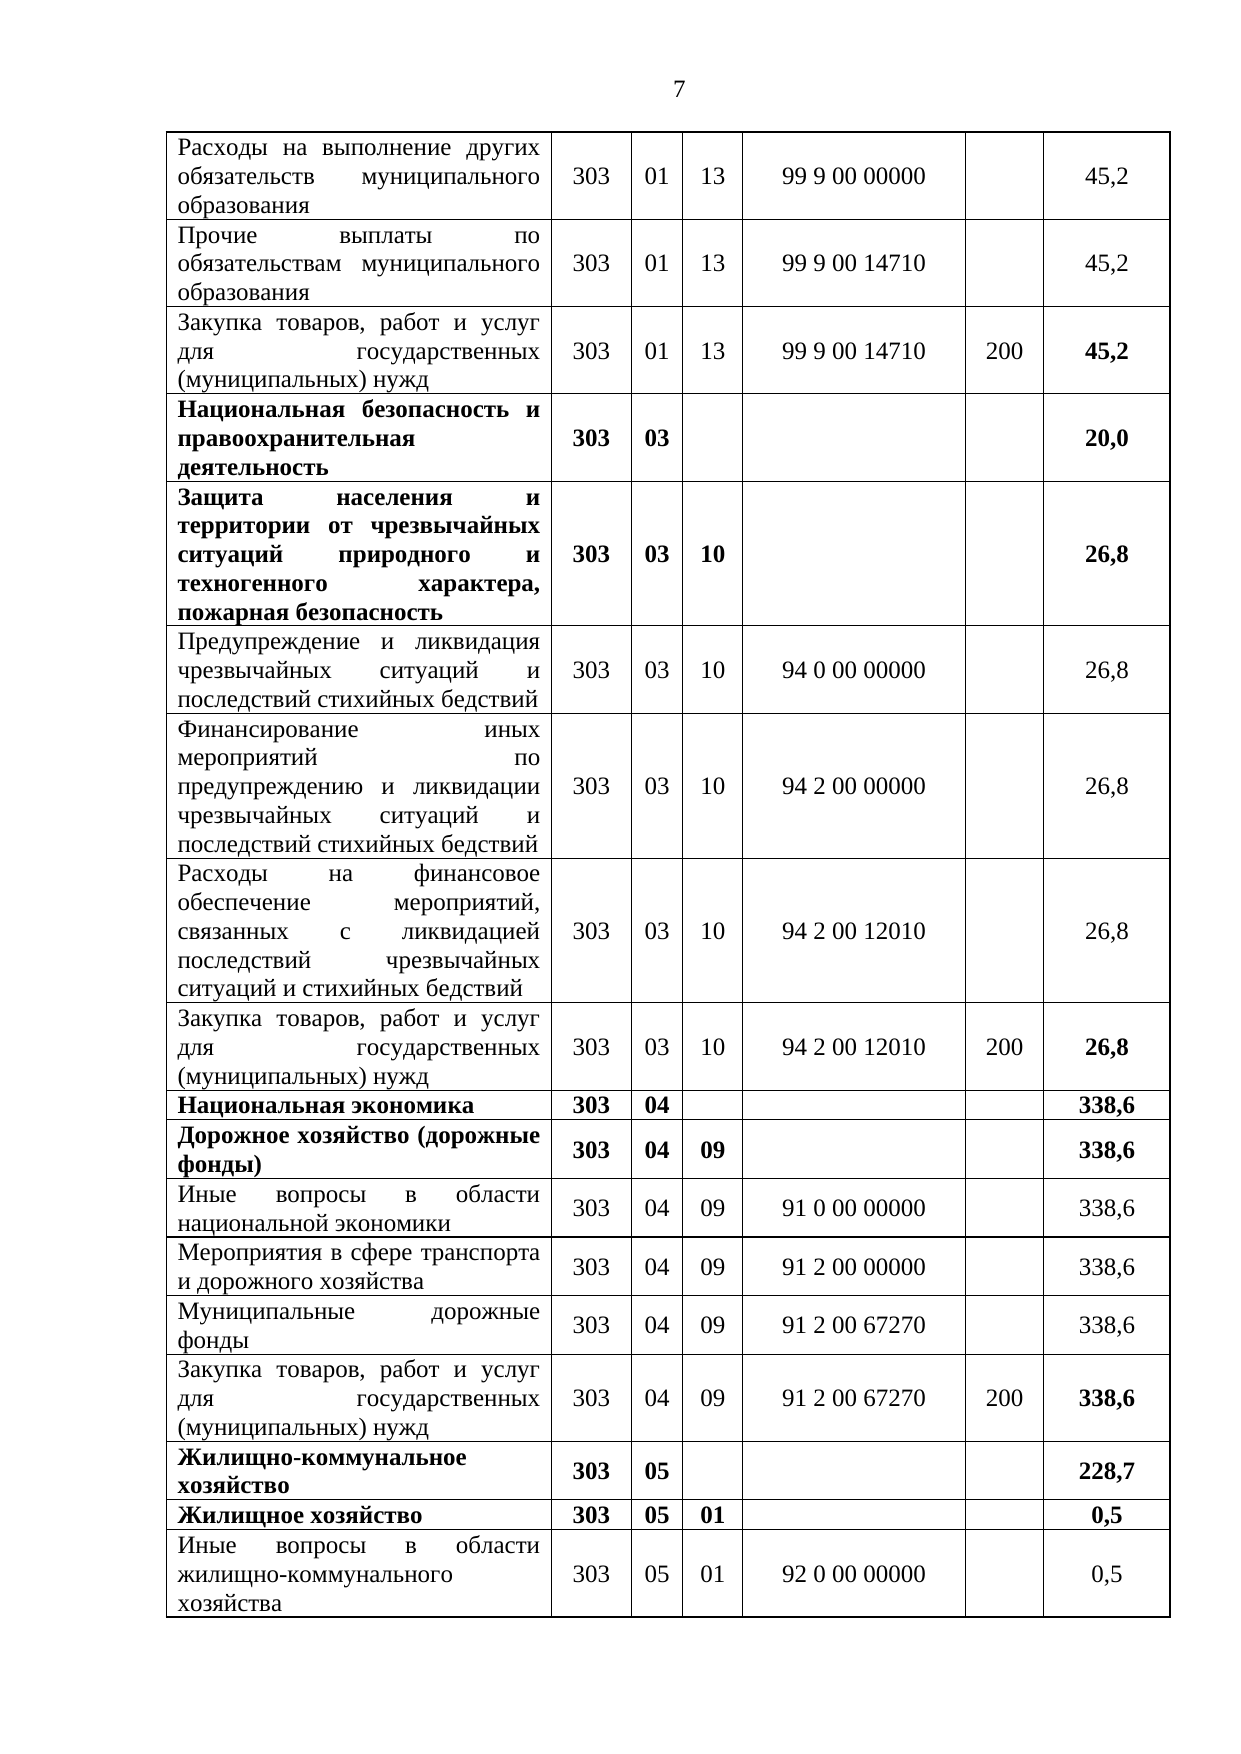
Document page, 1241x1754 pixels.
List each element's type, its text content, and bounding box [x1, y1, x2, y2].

table_cell [743, 1442, 965, 1499]
table_cell 94 2 00 12010 [743, 1003, 965, 1089]
table_cell 26,8 [1044, 482, 1169, 625]
table_cell 303 [552, 1355, 631, 1441]
table_cell 10 [683, 626, 742, 713]
table_cell 05 [632, 1500, 682, 1529]
table_cell 303 [552, 1500, 631, 1529]
table_cell [966, 1500, 1043, 1529]
table_cell [966, 1238, 1043, 1295]
table_cell 45,2 [1044, 307, 1169, 393]
table_cell 04 [632, 1091, 682, 1119]
table_cell 91 2 00 67270 [743, 1296, 965, 1353]
table_cell 13 [683, 307, 742, 393]
table_cell [683, 394, 742, 481]
table_header 01 [632, 133, 682, 219]
table_cell [966, 1530, 1043, 1616]
table_cell Национальная безопасность и правоохранительная деятельность [167, 394, 551, 481]
table_header 303 [552, 133, 631, 219]
table_cell 303 [552, 714, 631, 857]
table_cell 303 [552, 1120, 631, 1178]
table_cell 26,8 [1044, 714, 1169, 857]
table_cell Предупреждение и ликвидация чрезвычайных ситуаций и последствий стихийных бедствий [167, 626, 551, 713]
table_cell 0,5 [1044, 1500, 1169, 1529]
table_cell Закупка товаров, работ и услуг для государственных (муниципальных) нужд [167, 307, 551, 393]
table_header 99 9 00 00000 [743, 133, 965, 219]
table_cell 09 [683, 1355, 742, 1441]
table_cell 338,6 [1044, 1179, 1169, 1236]
table_cell 338,6 [1044, 1355, 1169, 1441]
table_cell 01 [683, 1530, 742, 1616]
table_cell 303 [552, 1296, 631, 1353]
table_cell 338,6 [1044, 1120, 1169, 1178]
table_cell 10 [683, 714, 742, 857]
table_cell 26,8 [1044, 626, 1169, 713]
table_cell 92 0 00 00000 [743, 1530, 965, 1616]
table_cell Дорожное хозяйство (дорожные фонды) [167, 1120, 551, 1178]
table_cell 303 [552, 220, 631, 306]
table_cell 26,8 [1044, 859, 1169, 1002]
table_cell 303 [552, 307, 631, 393]
table_cell 303 [552, 1530, 631, 1616]
table_cell [966, 1120, 1043, 1178]
table_cell 303 [552, 482, 631, 625]
table_cell 303 [552, 1238, 631, 1295]
table_cell 200 [966, 1355, 1043, 1441]
table_cell 303 [552, 859, 631, 1002]
table_cell 94 0 00 00000 [743, 626, 965, 713]
table_cell Муниципальные дорожные фонды [167, 1296, 551, 1353]
table_cell [966, 1091, 1043, 1119]
table_cell 03 [632, 394, 682, 481]
table_cell 04 [632, 1296, 682, 1353]
table_cell 04 [632, 1120, 682, 1178]
table_header [966, 133, 1043, 219]
table_cell 03 [632, 1003, 682, 1089]
table_cell 91 0 00 00000 [743, 1179, 965, 1236]
table_cell Прочие выплаты по обязательствам муниципального образования [167, 220, 551, 306]
table_cell 03 [632, 859, 682, 1002]
table_cell 10 [683, 1003, 742, 1089]
table_cell 228,7 [1044, 1442, 1169, 1499]
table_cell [167, 1355, 551, 1441]
table_cell 91 2 00 67270 [743, 1355, 965, 1441]
table_cell 94 2 00 12010 [743, 859, 965, 1002]
table_cell [966, 1296, 1043, 1353]
table_cell 303 [552, 1003, 631, 1089]
table_cell 04 [632, 1355, 682, 1441]
table_cell 99 9 00 14710 [743, 220, 965, 306]
table_cell Иные вопросы в области жилищно-коммунального хозяйства [167, 1530, 551, 1616]
table_cell 94 2 00 00000 [743, 714, 965, 857]
table_cell 0,5 [1044, 1530, 1169, 1616]
table_cell [966, 482, 1043, 625]
table_cell Закупка товаров, работ и услуг для государственных (муниципальных) нужд [167, 1003, 551, 1089]
table_cell 03 [632, 714, 682, 857]
table_cell 04 [632, 1179, 682, 1236]
table_cell Финансирование иных мероприятий по предупреждению и ликвидации чрезвычайных ситуаций и последствий стихийных бедствий [167, 714, 551, 857]
table_cell Жилищное хозяйство [167, 1500, 551, 1529]
table_cell 10 [683, 859, 742, 1002]
table_cell [743, 394, 965, 481]
table_cell Жилищно-коммунальное хозяйство [167, 1442, 551, 1499]
table_cell 01 [683, 1500, 742, 1529]
table_cell 303 [552, 394, 631, 481]
table_cell [743, 1091, 965, 1119]
table_header 13 [683, 133, 742, 219]
table_cell 04 [632, 1238, 682, 1295]
table_cell [966, 714, 1043, 857]
table_cell 303 [552, 626, 631, 713]
table_cell 20,0 [1044, 394, 1169, 481]
table_cell [966, 394, 1043, 481]
table_cell 05 [632, 1442, 682, 1499]
table_cell 303 [552, 1091, 631, 1119]
table_cell [683, 1091, 742, 1119]
table_cell 03 [632, 482, 682, 625]
table_cell [966, 1442, 1043, 1499]
table_cell 91 2 00 00000 [743, 1238, 965, 1295]
table_header Расходы на выполнение других обязательств муниципального образования [167, 133, 551, 219]
table_cell 01 [632, 220, 682, 306]
table_cell [966, 1179, 1043, 1236]
table_cell 26,8 [1044, 1003, 1169, 1089]
table_cell [743, 1500, 965, 1529]
table_cell 09 [683, 1120, 742, 1178]
table_cell [743, 482, 965, 625]
table_cell 303 [552, 1442, 631, 1499]
table_cell 10 [683, 482, 742, 625]
table_cell 200 [966, 307, 1043, 393]
table_cell Расходы на финансовое обеспечение мероприятий, связанных с ликвидацией последствий чрезвычайных ситуаций и стихийных бедствий [167, 859, 551, 1002]
table_cell Иные вопросы в области национальной экономики [167, 1179, 551, 1236]
table_cell 01 [632, 307, 682, 393]
table_cell 303 [552, 1179, 631, 1236]
table_cell [966, 220, 1043, 306]
table_cell 03 [632, 626, 682, 713]
table_cell 09 [683, 1238, 742, 1295]
table_cell 05 [632, 1530, 682, 1616]
table_cell 99 9 00 14710 [743, 307, 965, 393]
table_cell 09 [683, 1179, 742, 1236]
table_header 45,2 [1044, 133, 1169, 219]
table_cell 338,6 [1044, 1238, 1169, 1295]
table_cell 200 [966, 1003, 1043, 1089]
table_cell 13 [683, 220, 742, 306]
table_cell [966, 859, 1043, 1002]
table_cell Мероприятия в сфере транспорта и дорожного хозяйства [167, 1238, 551, 1295]
table_cell 338,6 [1044, 1091, 1169, 1119]
table_cell 09 [683, 1296, 742, 1353]
table_cell [966, 626, 1043, 713]
table_cell 45,2 [1044, 220, 1169, 306]
table_cell [743, 1120, 965, 1178]
table_cell [683, 1442, 742, 1499]
table_cell Защита населения и территории от чрезвычайных ситуаций природного и техногенного характера, пожарная безопасность [167, 482, 551, 625]
table_cell Национальная экономика [167, 1091, 551, 1119]
table_cell 338,6 [1044, 1296, 1169, 1353]
